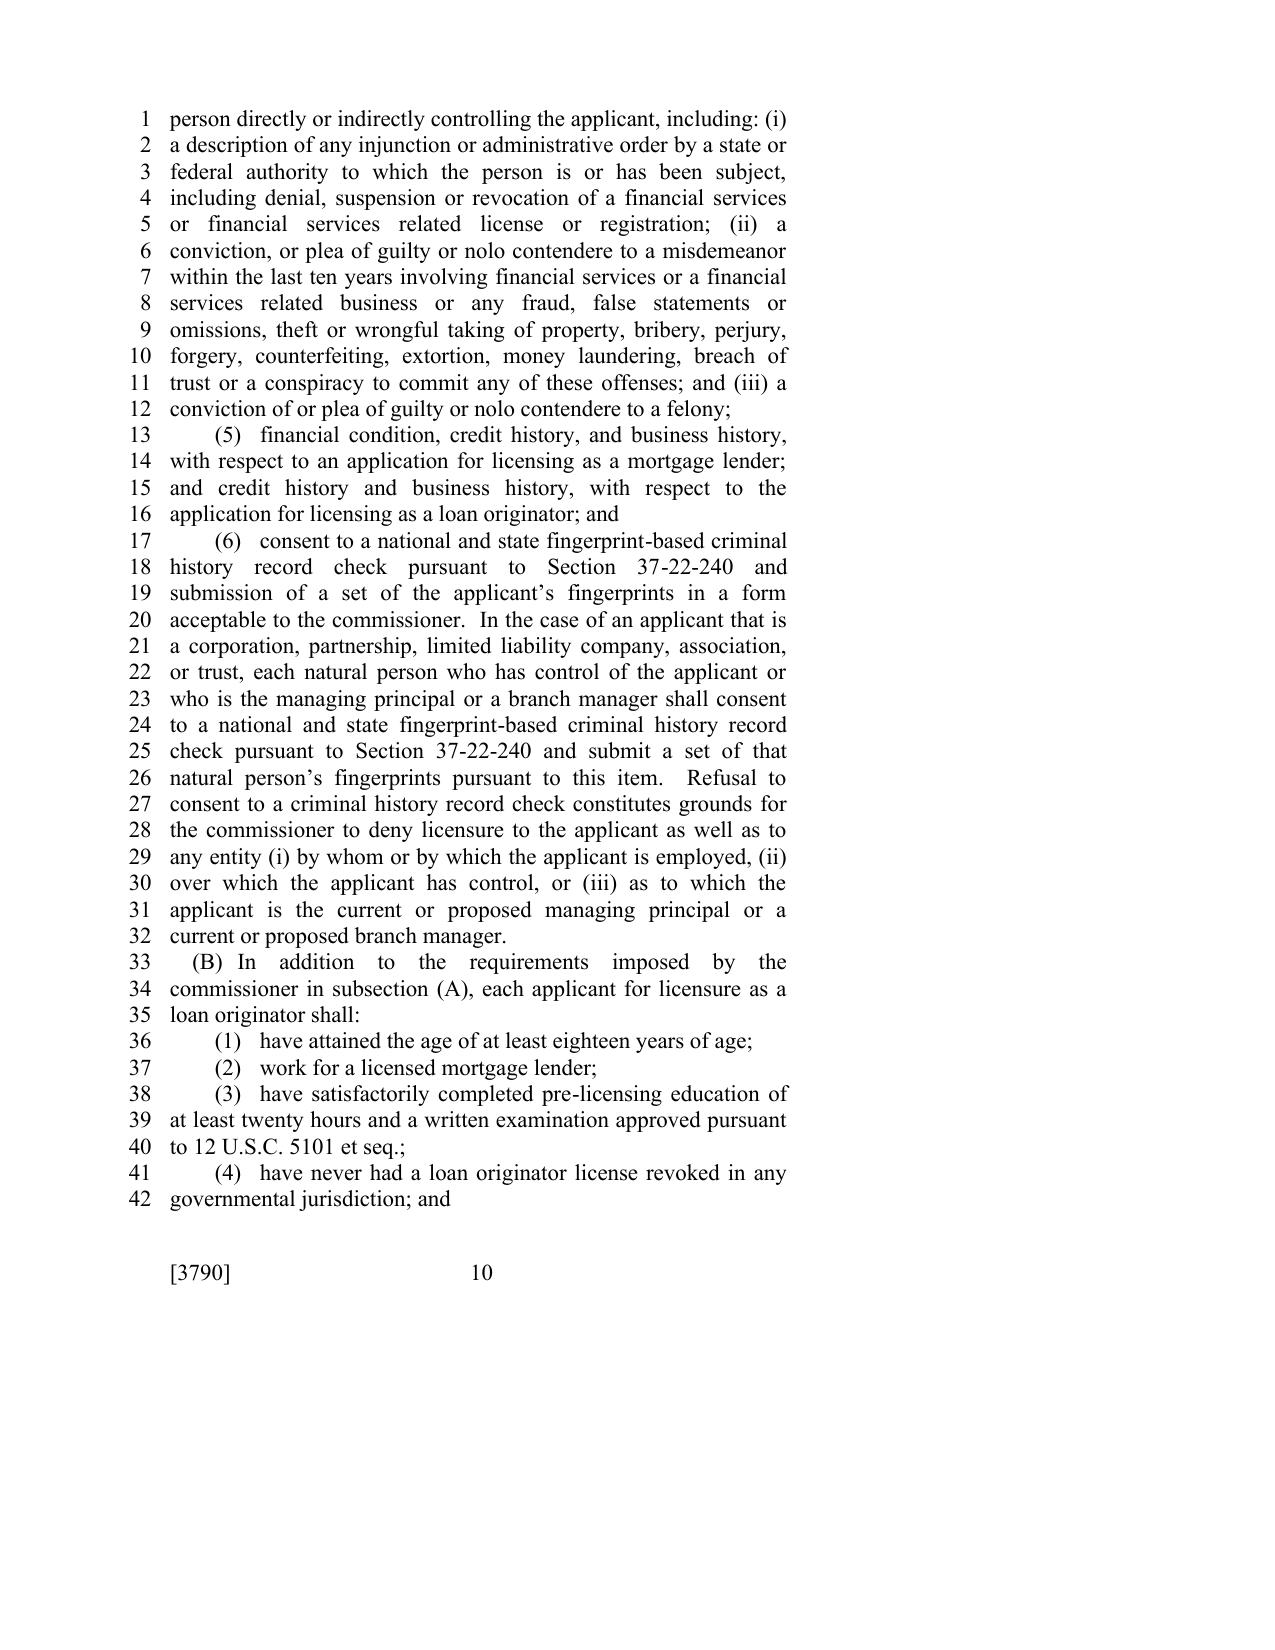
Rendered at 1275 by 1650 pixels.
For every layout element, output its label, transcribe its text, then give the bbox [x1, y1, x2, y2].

text (6) consent to a national and state fingerprint-based criminal history record check pursuant to Section 37-22-240 and submission of a set of the applicant’s fingerprints in a form acceptable to the commissioner. In the case of an applicant that is a corporation, partnership, limited liability company, association, or trust, each natural person who has control of the applicant or who is the managing principal or a branch manager shall consent to a national and state fingerprint-based criminal history record check pursuant to Section 37-22-240 and submit a set of that natural person’s fingerprints pursuant to this item. Refusal to consent to a criminal history record check constitutes grounds for the commissioner to deny licensure to the applicant as well as to any entity (i) by whom or by which the applicant is employed, (ii) over which the applicant has control, or (iii) as to which the applicant is the current or proposed managing principal or a current or proposed branch manager. [169, 527, 787, 948]
text (3) have satisfactorily completed pre-licensing education of at least twenty hours and a written examination approved pursuant to 12 U.S.C. 5101 et seq.; [169, 1080, 787, 1159]
text (2) work for a licensed mortgage lender; [169, 1054, 787, 1080]
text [169, 105, 787, 421]
text (1) have attained the age of at least eighteen years of age; [169, 1027, 787, 1054]
text (5) financial condition, credit history, and business history, with respect to an application for licensing as a mortgage lender; and credit history and business history, with respect to the application for licensing as a loan originator; and [169, 421, 787, 527]
text (B) In addition to the requirements imposed by the commissioner in subsection (A), each applicant for licensure as a loan originator shall: [169, 948, 787, 1027]
text (4) have never had a loan originator license revoked in any governmental jurisdiction; and [169, 1159, 787, 1212]
